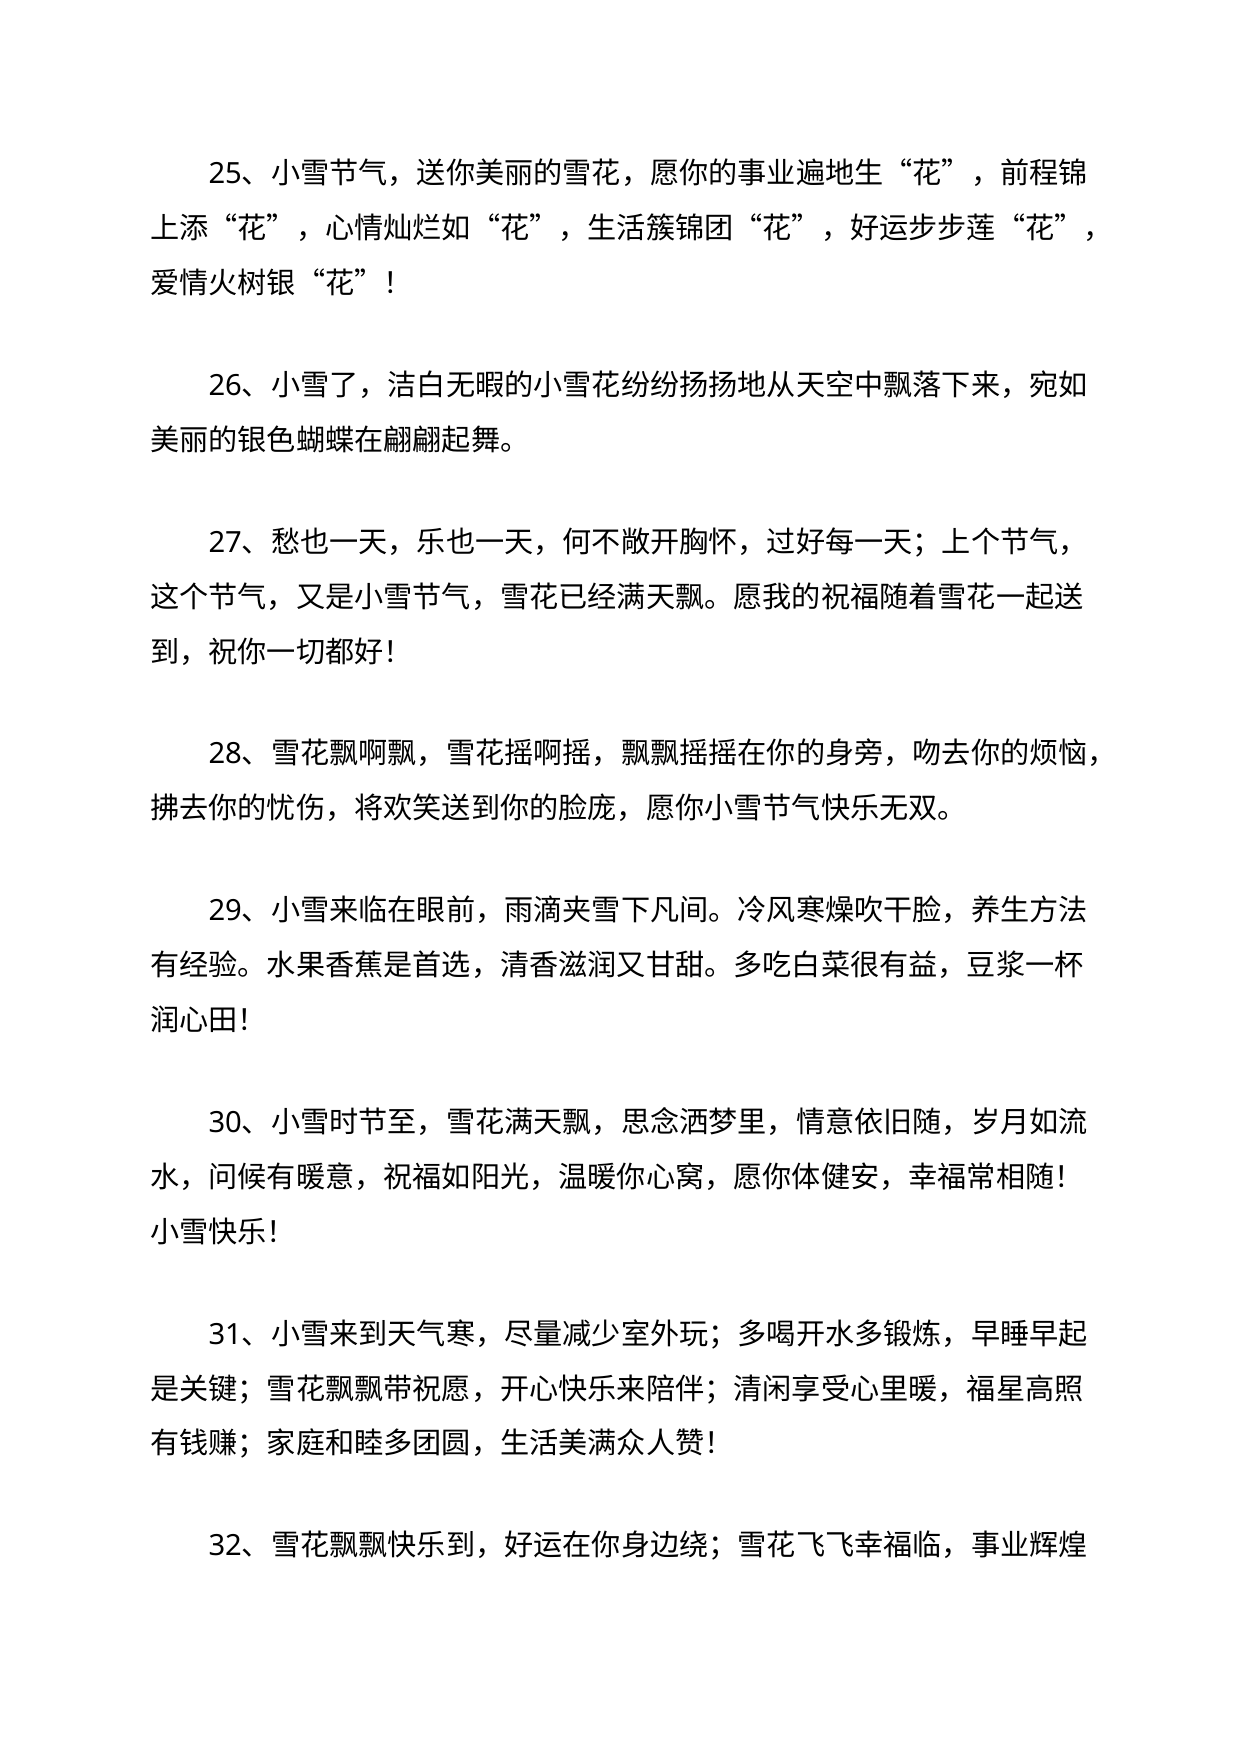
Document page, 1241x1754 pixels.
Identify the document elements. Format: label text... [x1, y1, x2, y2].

text 30、小雪时节至，雪花满天飘，思念洒梦里，情意依旧随，岁月如流水，问候有暖意，祝福如阳光，温暖你心窝，愿你体健安，幸福常相随！小雪快乐！ [150, 1098, 1090, 1251]
text 27、愁也一天，乐也一天，何不敞开胸怀，过好每一天；上个节气，这个节气，又是小雪节气，雪花已经满天飘。愿我的祝福随着雪花一起送到，祝你一切都好！ [150, 518, 1090, 671]
text 25、小雪节气，送你美丽的雪花，愿你的事业遍地生“花”，前程锦上添“花”，心情灿烂如“花”，生活簇锦团“花”，好运步步莲“花”，爱情火树银“花”！ [150, 150, 1090, 302]
text 31、小雪来到天气寒，尽量减少室外玩；多喝开水多锻炼，早睡早起是关键；雪花飘飘带祝愿，开心快乐来陪伴；清闲享受心里暖，福星高照有钱赚；家庭和睦多团圆，生活美满众人赞！ [150, 1310, 1090, 1462]
text 26、小雪了，洁白无暇的小雪花纷纷扬扬地从天空中飘落下来，宛如美丽的银色蝴蝶在翩翩起舞。 [150, 362, 1090, 459]
text 29、小雪来临在眼前，雨滴夹雪下凡间。冷风寒燥吹干脸，养生方法有经验。水果香蕉是首选，清香滋润又甘甜。多吃白菜很有益，豆浆一杯润心田！ [150, 887, 1090, 1039]
text 28、雪花飘啊飘，雪花摇啊摇，飘飘摇摇在你的身旁，吻去你的烦恼，拂去你的忧伤，将欢笑送到你的脸庞，愿你小雪节气快乐无双。 [150, 730, 1090, 827]
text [150, 1522, 1090, 1564]
